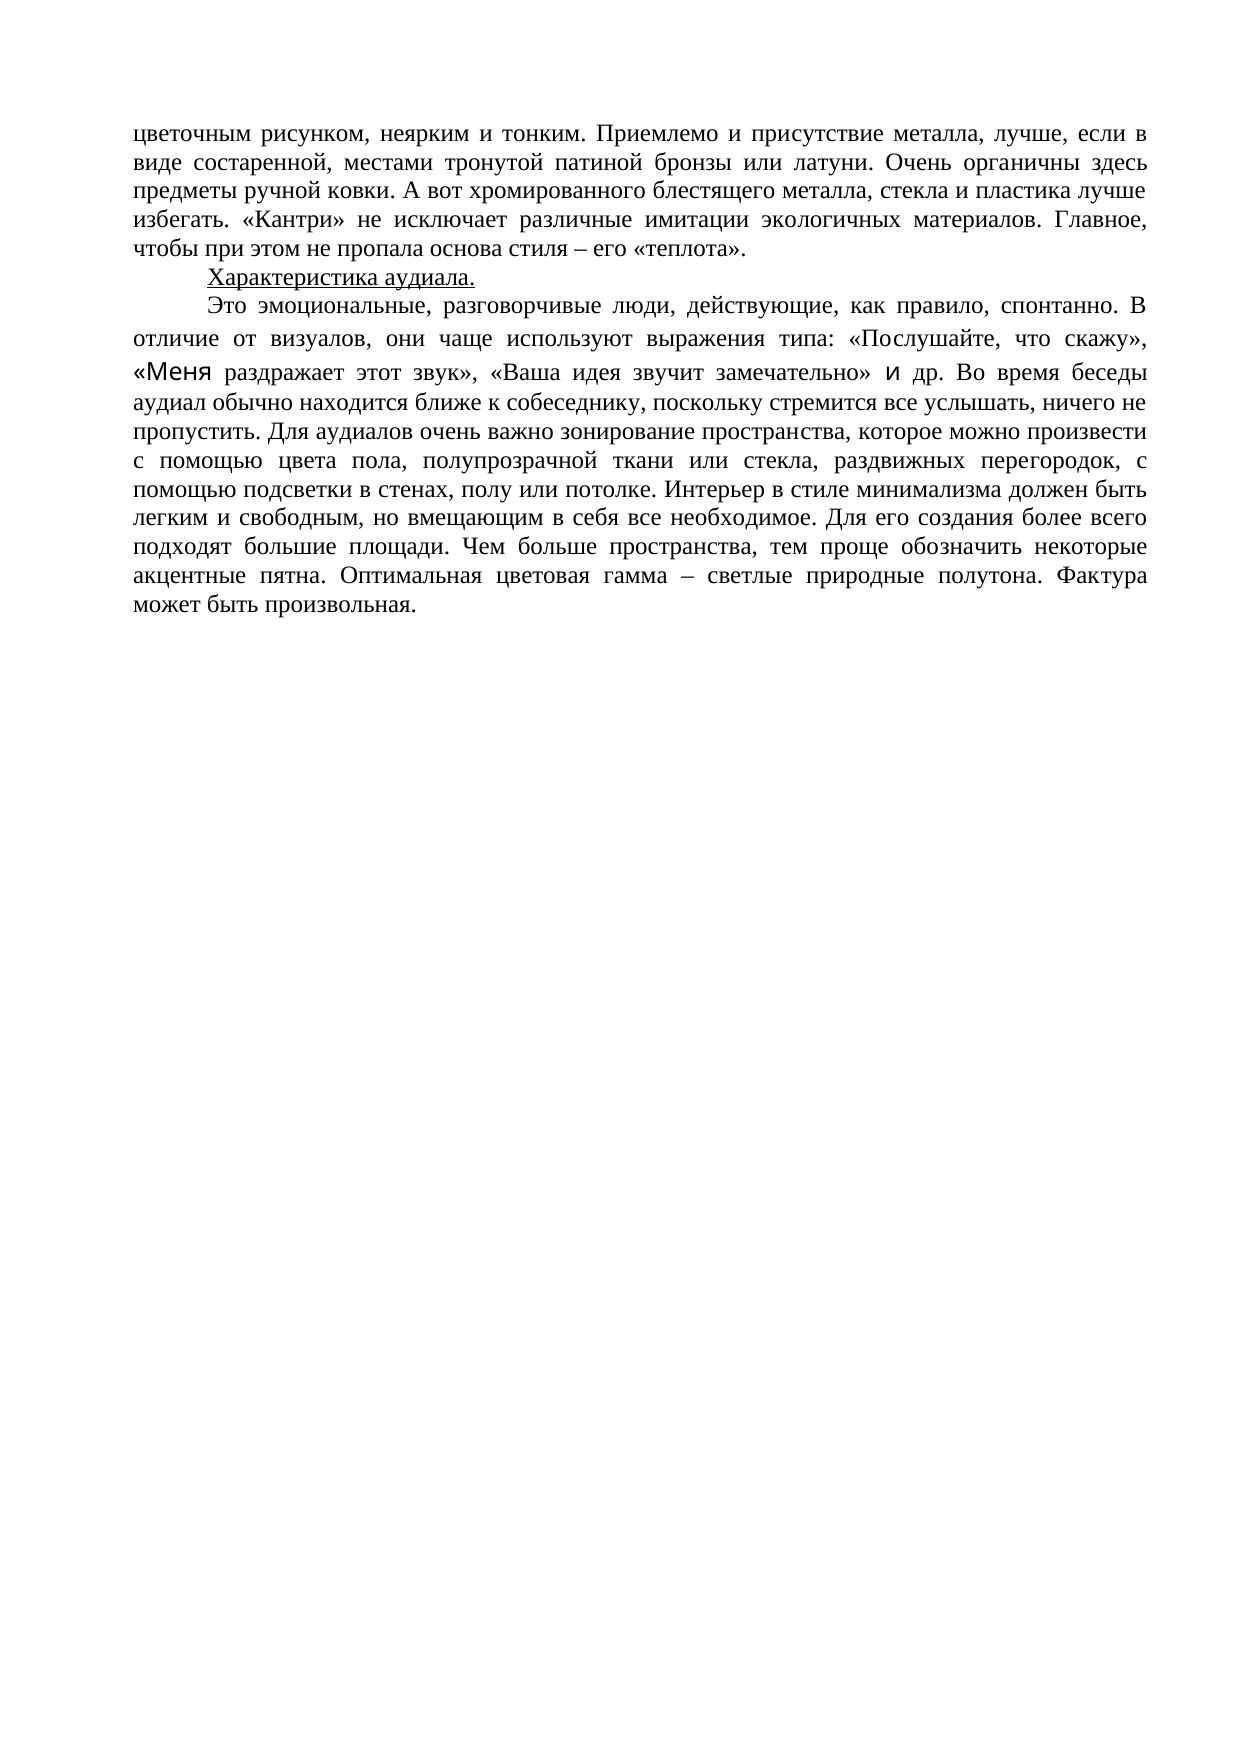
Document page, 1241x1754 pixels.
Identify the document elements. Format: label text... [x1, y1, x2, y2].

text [133, 118, 1147, 262]
text Характеристика аудиала. [133, 262, 1147, 291]
text Это эмоциональные, разговорчивые люди, действующие, как правило, спонтанно. В отличие от визуалов, они чаще используют выражения типа: «Послушайте, что скажу», «Меня раздражает этот звук», «Ваша идея звучит замечательно» и др. Во время беседы аудиал обычно находится ближе к собеседнику, поскольку стремится все услышать, ничего не пропустить. Для аудиалов очень важно зонирование пространства, которое можно произвести с помощью цвета пола, полупрозрачной ткани или стекла, раздвижных перегородок, с помощью подсветки в стенах, полу или потолке. Интерьер в стиле минимализма должен быть легким и свободным, но вмещающим в себя все необходимое. Для его создания более всего подходят большие площади. Чем больше пространства, тем проще обозначить некоторые акцентные пятна. Оптимальная цветовая гамма – светлые природные полутона. Фактура может быть произвольная. [133, 291, 1147, 617]
